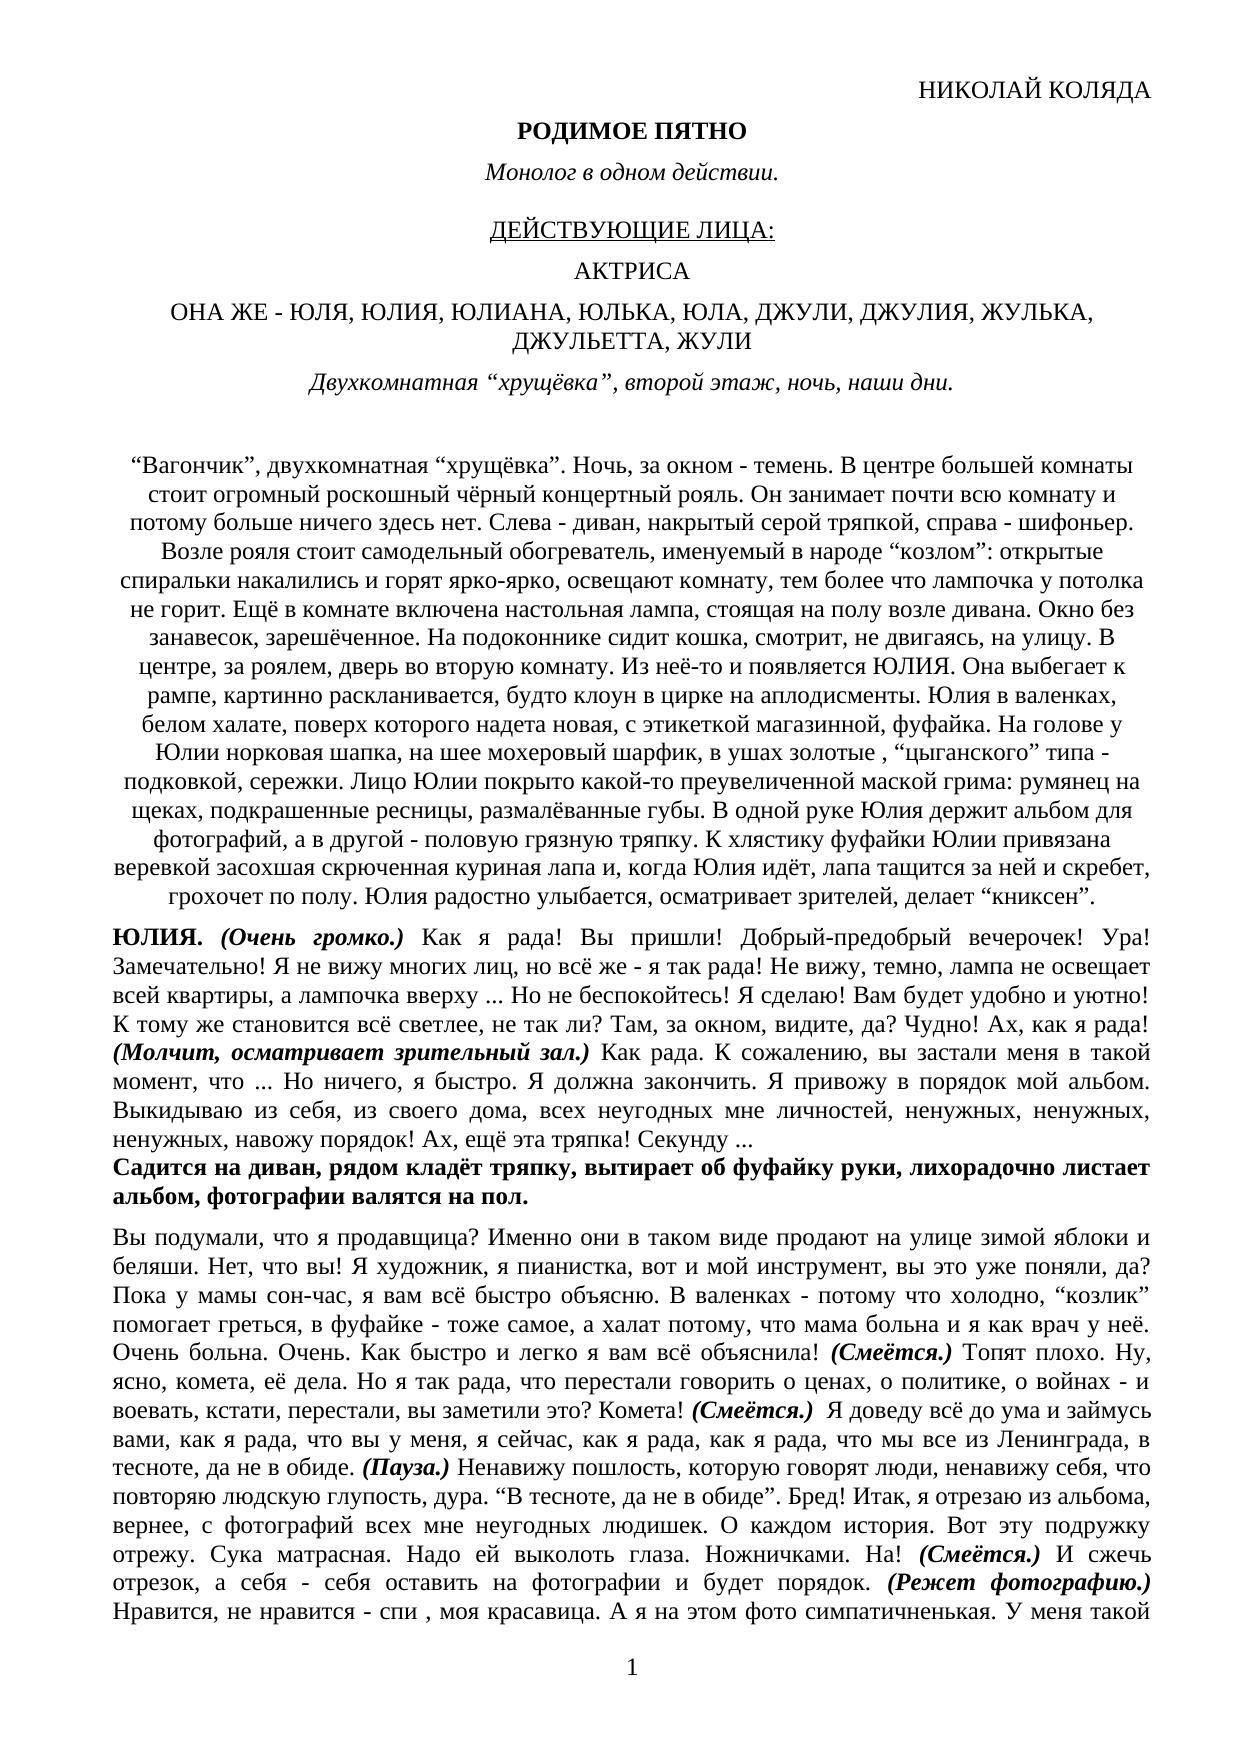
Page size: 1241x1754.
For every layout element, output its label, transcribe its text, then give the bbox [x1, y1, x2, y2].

text ДЕЙСТВУЮЩИЕ ЛИЦА: [112, 215, 1152, 244]
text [112, 1222, 1152, 1625]
text ОНА ЖЕ - ЮЛЯ, ЮЛИЯ, ЮЛИАНА, ЮЛЬКА, ЮЛА, ДЖУЛИ, ДЖУЛИЯ, ЖУЛЬКА, ДЖУЛЬЕТТА, ЖУЛИ [112, 297, 1152, 355]
text РОДИМОЕ ПЯТНО [112, 116, 1152, 145]
text Садится на диван, рядом кладёт тряпку, вытирает об фуфайку руки, лихорадочно листает альбом, фотографии валятся на пол. [112, 1152, 1152, 1210]
text АКТРИСА [112, 256, 1152, 285]
text Монолог в одном действии. [112, 157, 1152, 186]
text ЮЛИЯ. (Очень громко.) Как я рада! Вы пришли! Добрый-предобрый вечерочек! Ура! Замечательно! Я не вижу многих лиц, но всё же - я так рада! Не вижу, темно, лампа не освещает всей квартиры, а лампочка вверху ... Но не беспокойтесь! Я сделаю! Вам будет удобно и уютно! К тому же становится всё светлее, не так ли? Там, за окном, видите, да? Чудно! Ах, как я рада! (Молчит, осматривает зрительный зал.) Как рада. К сожалению, вы застали меня в такой момент, что ... Но ничего, я быстро. Я должна закончить. Я привожу в порядок мой альбом. Выкидываю из себя, из своего дома, всех неугодных мне личностей, ненужных, ненужных, ненужных, навожу порядок! Ах, ещё эта тряпка! Секунду ... [112, 922, 1152, 1152]
text “Вагончик”, двухкомнатная “хрущёвка”. Ночь, за окном - темень. В центре большей комнаты стоит огромный роскошный чёрный концертный рояль. Он занимает почти всю комнату и потому больше ничего здесь нет. Слева - диван, накрытый серой тряпкой, справа - шифоньер. Возле рояля стоит самодельный обогреватель, именуемый в народе “козлом”: открытые спиральки накалились и горят ярко-ярко, освещают комнату, тем более что лампочка у потолка не горит. Ещё в комнате включена настольная лампа, стоящая на полу возле дивана. Окно без занавесок, зарешёченное. На подоконнике сидит кошка, смотрит, не двигаясь, на улицу. В центре, за роялем, дверь во вторую комнату. Из неё-то и появляется ЮЛИЯ. Она выбегает к рампе, картинно раскланивается, будто клоун в цирке на аплодисменты. Юлия в валенках, белом халате, поверх которого надета новая, с этикеткой магазинной, фуфайка. На голове у Юлии норковая шапка, на шее мохеровый шарфик, в ушах золотые , “цыганского” типа - подковкой, сережки. Лицо Юлии покрыто какой-то преувеличенной маской грима: румянец на щеках, подкрашенные ресницы, размалёванные губы. В одной руке Юлия держит альбом для фотографий, а в другой - половую грязную тряпку. К хлястику фуфайки Юлии привязана веревкой засохшая скрюченная куриная лапа и, когда Юлия идёт, лапа тащится за ней и скребет, грохочет по полу. Юлия радостно улыбается, осматривает зрителей, делает “книксен”. [112, 450, 1152, 910]
text НИКОЛАЙ КОЛЯДА [112, 75, 1152, 104]
text Двухкомнатная “хрущёвка”, второй этаж, ночь, наши дни. [112, 367, 1152, 396]
